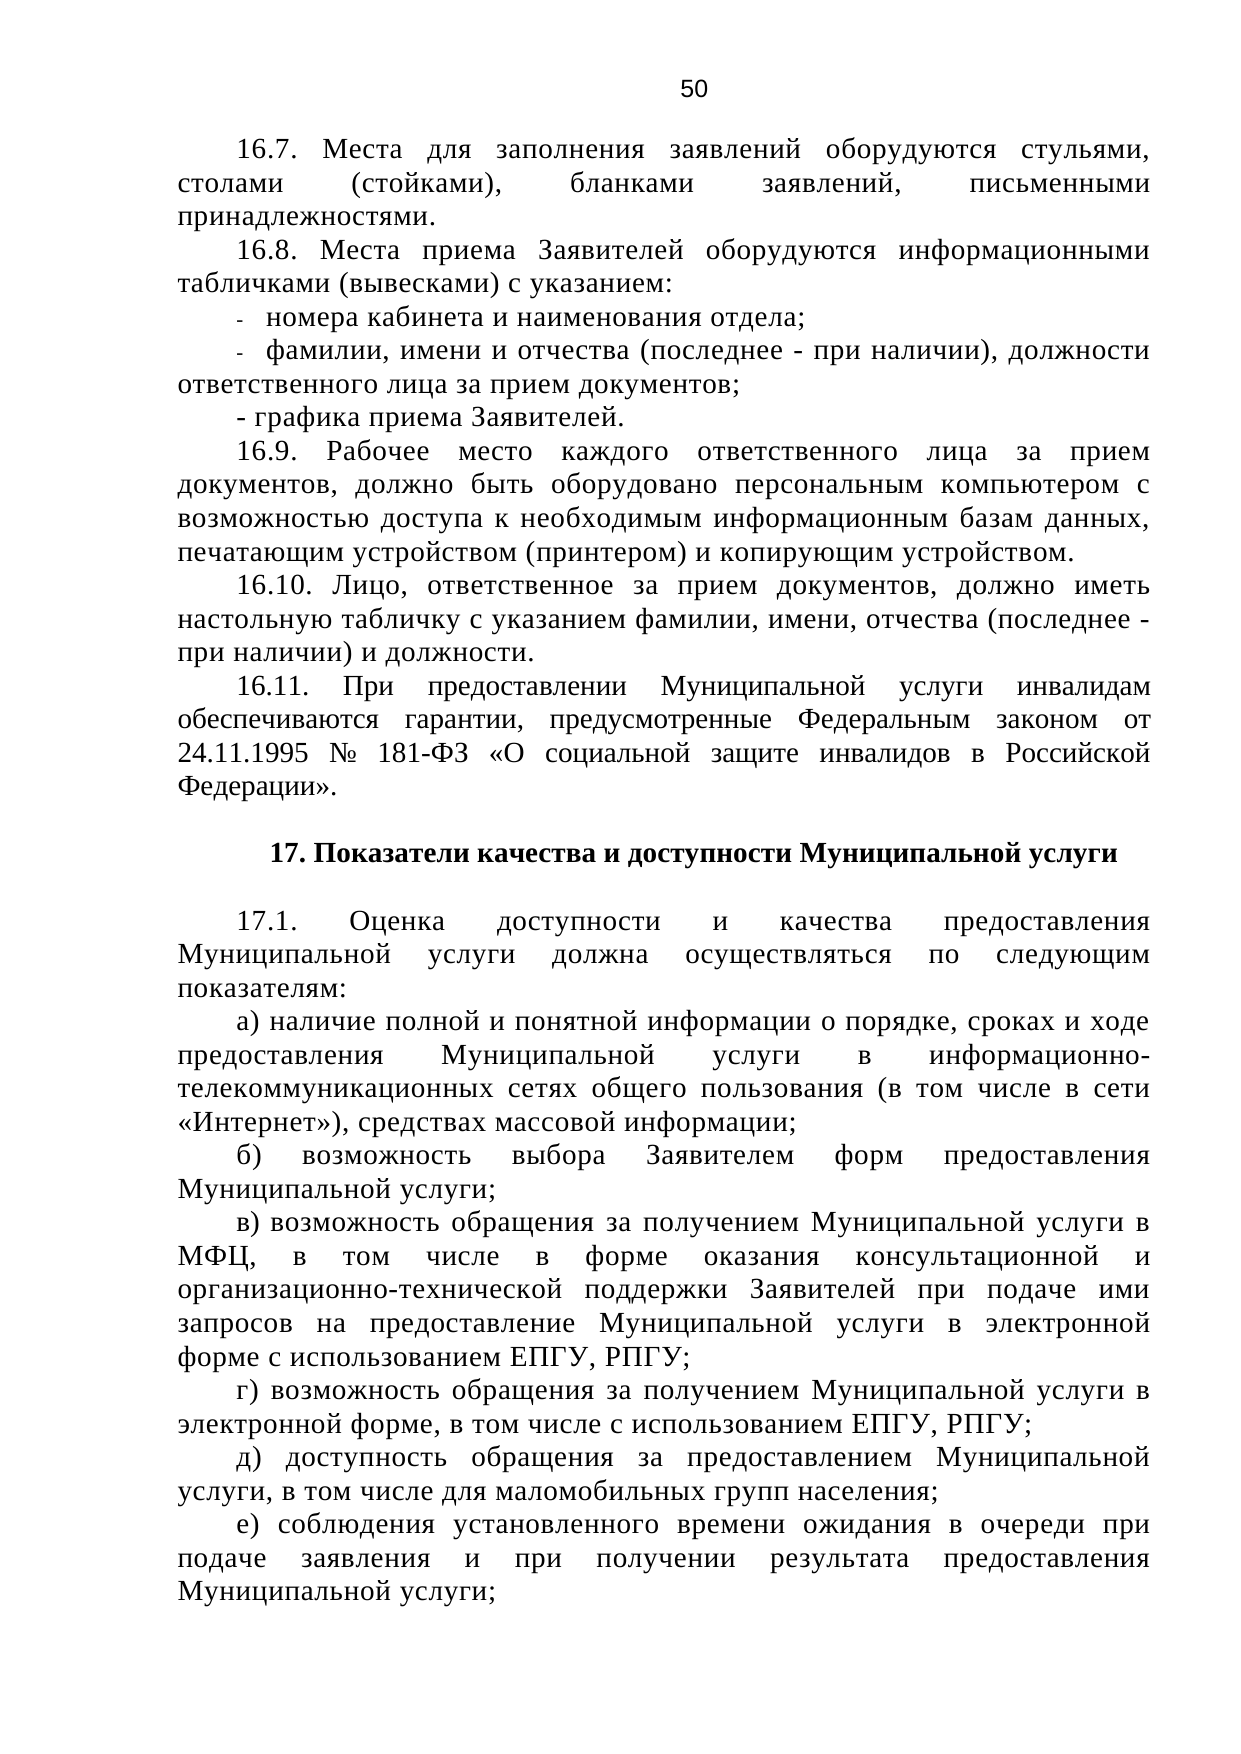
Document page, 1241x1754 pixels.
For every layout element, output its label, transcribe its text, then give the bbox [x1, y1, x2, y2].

text 16.10. Лицо, ответственное за прием документов, должно иметь настольную табличку с указанием фамилии, имени, отчества (последнее - при наличии) и должности. [177, 567, 1152, 668]
text г) возможность обращения за получением Муниципальной услуги в электронной форме, в том числе с использованием ЕПГУ, РПГУ; [177, 1372, 1152, 1439]
text 17.1. Оценка доступности и качества предоставления Муниципальной услуги должна осуществляться по следующим показателям: [177, 903, 1152, 1003]
text е) соблюдения установленного времени ожидания в очереди при подаче заявления и при получении результата предоставления Муниципальной услуги; [177, 1506, 1152, 1607]
text б) возможность выбора Заявителем форм предоставления Муниципальной услуги; [177, 1137, 1152, 1204]
text 16.8. Места приема Заявителей оборудуются информационными табличками (вывесками) с указанием: [177, 232, 1152, 299]
text а) наличие полной и понятной информации о порядке, сроках и ходе предоставления Муниципальной услуги в информационно-телекоммуникационных сетях общего пользования (в том числе в сети «Интернет»), средствах массовой информации; [177, 1003, 1152, 1137]
text 16.11. При предоставлении Муниципальной услуги инвалидам обеспечиваются гарантии, предусмотренные Федеральным законом от 24.11.1995 № 181-ФЗ «О социальной защите инвалидов в Российской Федерации». [177, 668, 1152, 802]
text 16.9. Рабочее место каждого ответственного лица за прием документов, должно быть оборудовано персональным компьютером с возможностью доступа к необходимым информационным базам данных, печатающим устройством (принтером) и копирующим устройством. [177, 433, 1152, 567]
list номера кабинета и наименования отдела; [177, 299, 1152, 332]
text 16.7. Места для заполнения заявлений оборудуются стульями, столами (стойками), бланками заявлений, письменными принадлежностями. [177, 131, 1152, 232]
text д) доступность обращения за предоставлением Муниципальной услуги, в том числе для маломобильных групп населения; [177, 1439, 1152, 1506]
text - графика приема Заявителей. [177, 399, 1152, 433]
list фамилии, имени и отчества (последнее - при наличии), должности ответственного лица за прием документов; [177, 332, 1152, 399]
text в) возможность обращения за получением Муниципальной услуги в МФЦ, в том числе в форме оказания консультационной и организационно-технической поддержки Заявителей при подаче ими запросов на предоставление Муниципальной услуги в электронной форме с использованием ЕПГУ, РПГУ; [177, 1204, 1152, 1372]
text 17. Показатели качества и доступности Муниципальной услуги [177, 836, 1152, 869]
